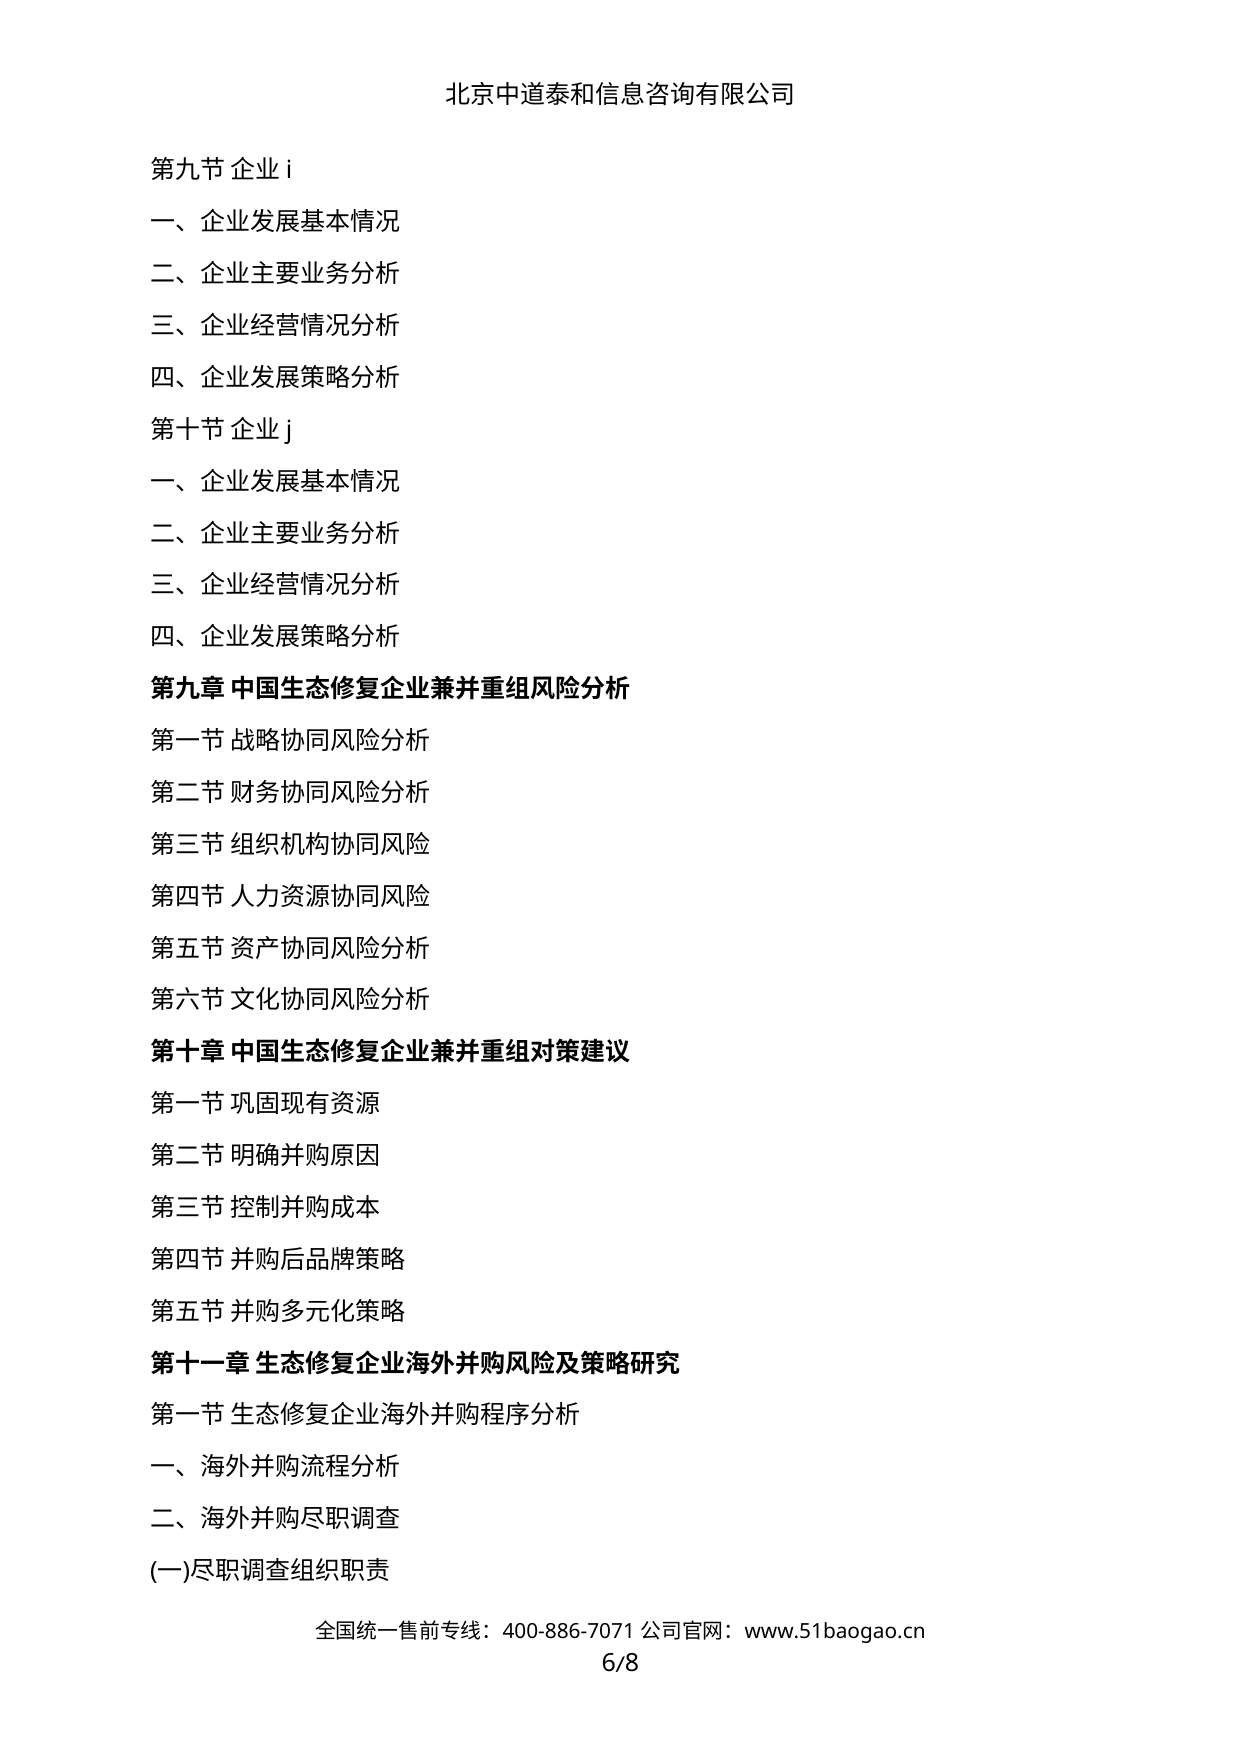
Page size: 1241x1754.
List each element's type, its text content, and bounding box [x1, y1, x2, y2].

text 二、企业主要业务分析 [150, 254, 1090, 290]
text 第三节 控制并购成本 [150, 1187, 1090, 1224]
text 二、海外并购尽职调查 [150, 1499, 1090, 1535]
text 一、企业发展基本情况 [150, 461, 1090, 497]
text 第五节 并购多元化策略 [150, 1291, 1090, 1327]
text 第十节 企业j [150, 409, 1090, 446]
text 第三节 组织机构协同风险 [150, 824, 1090, 861]
text 一、海外并购流程分析 [150, 1447, 1090, 1483]
text 第一节 巩固现有资源 [150, 1084, 1090, 1120]
text 第九节 企业i [150, 150, 1090, 186]
text (一)尽职调查组织职责 [150, 1551, 1090, 1587]
text 第一节 生态修复企业海外并购程序分析 [150, 1395, 1090, 1431]
text 三、企业经营情况分析 [150, 565, 1090, 601]
text 第一节 战略协同风险分析 [150, 721, 1090, 757]
text 第十一章 生态修复企业海外并购风险及策略研究 [150, 1343, 1090, 1379]
text 二、企业主要业务分析 [150, 513, 1090, 549]
text 第五节 资产协同风险分析 [150, 928, 1090, 964]
text 第十章 中国生态修复企业兼并重组对策建议 [150, 1032, 1090, 1068]
text 第二节 明确并购原因 [150, 1136, 1090, 1172]
text 第六节 文化协同风险分析 [150, 980, 1090, 1016]
text 三、企业经营情况分析 [150, 306, 1090, 342]
text 第二节 财务协同风险分析 [150, 772, 1090, 809]
text 第四节 并购后品牌策略 [150, 1239, 1090, 1276]
text 第四节 人力资源协同风险 [150, 876, 1090, 912]
text 一、企业发展基本情况 [150, 202, 1090, 238]
text 四、企业发展策略分析 [150, 617, 1090, 653]
text 四、企业发展策略分析 [150, 357, 1090, 394]
text 第九章 中国生态修复企业兼并重组风险分析 [150, 669, 1090, 705]
